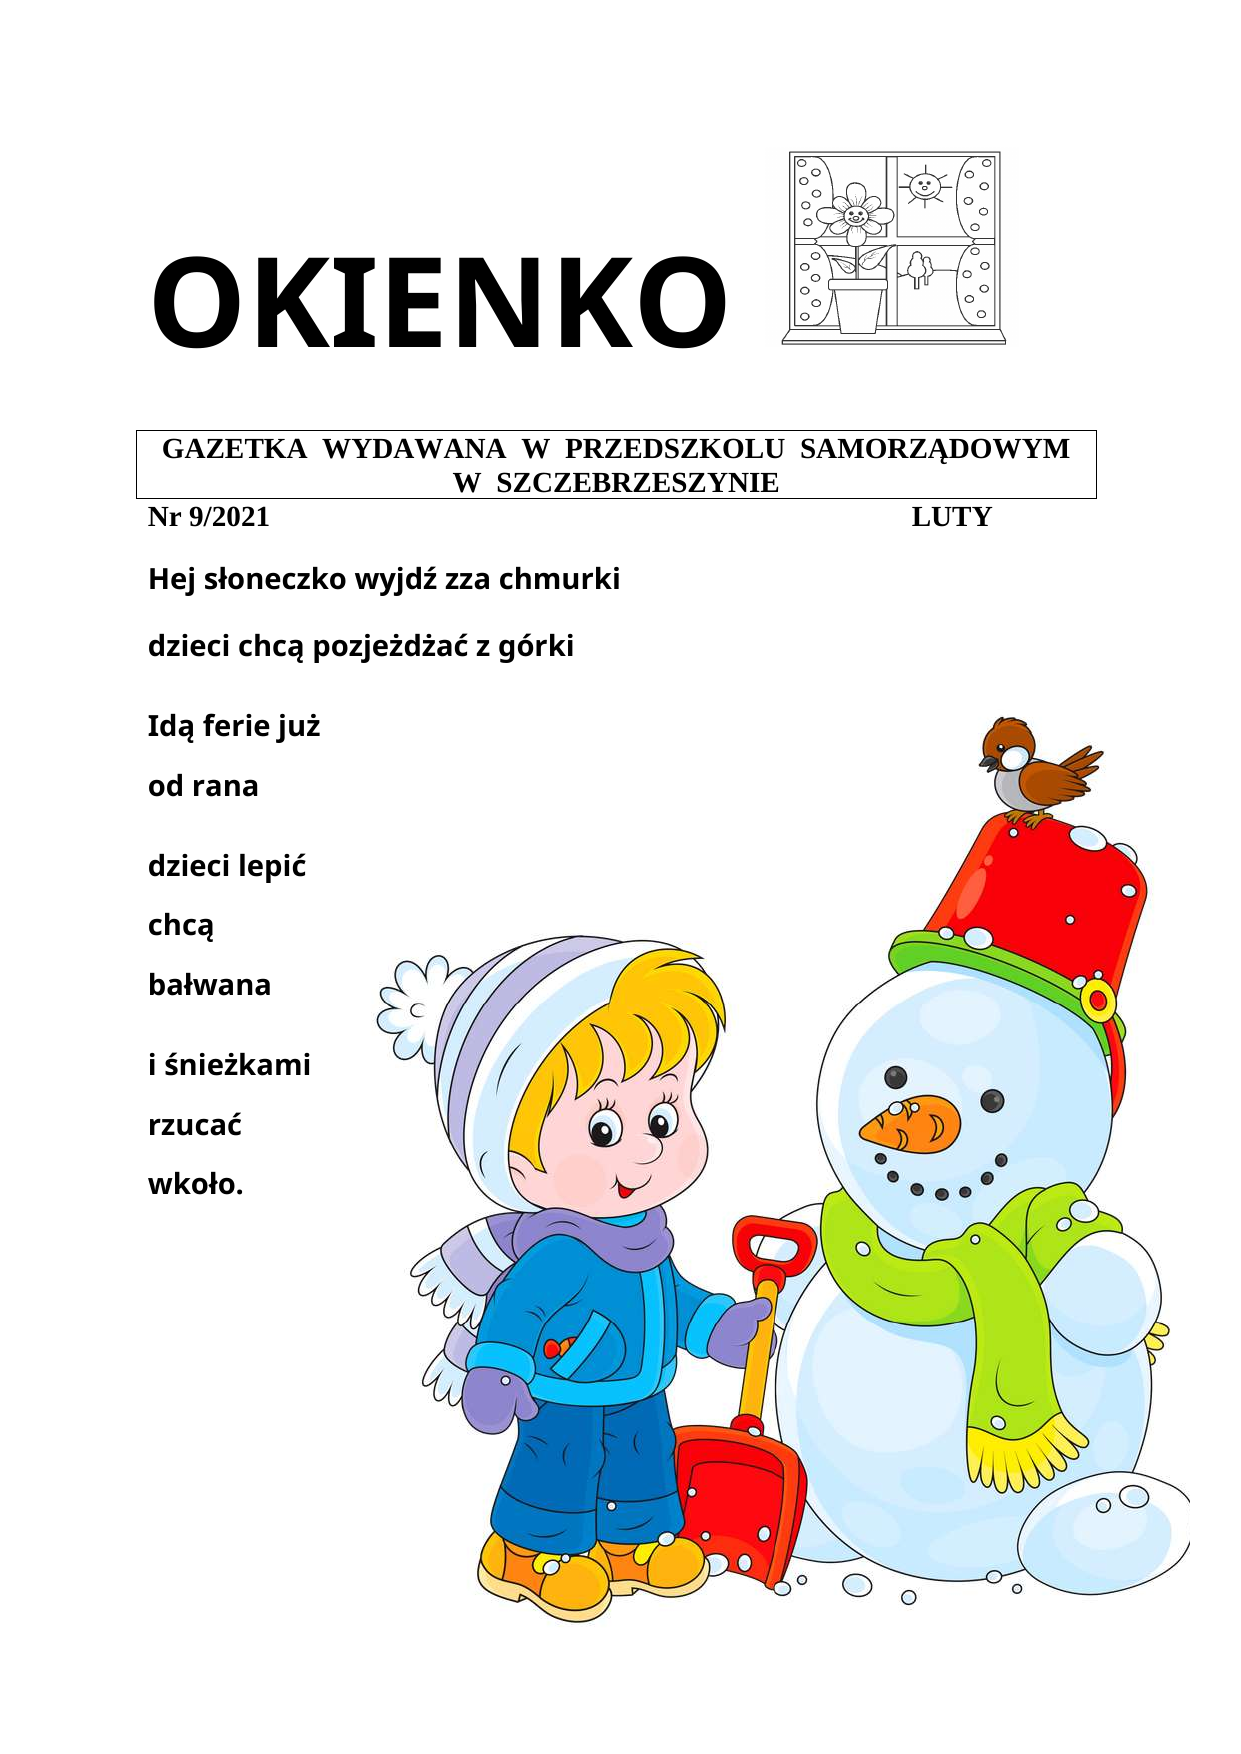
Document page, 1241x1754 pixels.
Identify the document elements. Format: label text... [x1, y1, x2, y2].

picture [355, 685, 1189, 1638]
picture [765, 147, 1020, 347]
text i śnieżkami rzucać wkoło. [148, 1044, 355, 1203]
text Nr 9/2021 LUTY [148, 499, 1093, 533]
text OKIENKO [148, 148, 1093, 384]
table_header GAZETKA WYDAWANA W PRZEDSZKOLU SAMORZĄDOWYM W SZCZEBRZESZYNIE [137, 431, 1096, 498]
text dzieci chcą pozjeżdżać z górki [148, 625, 1093, 665]
text Hej słoneczko wyjdź zza chmurki [148, 559, 1093, 598]
text dzieci lepić chcą bałwana [148, 845, 355, 1004]
text Idą ferie już od rana [148, 705, 355, 804]
